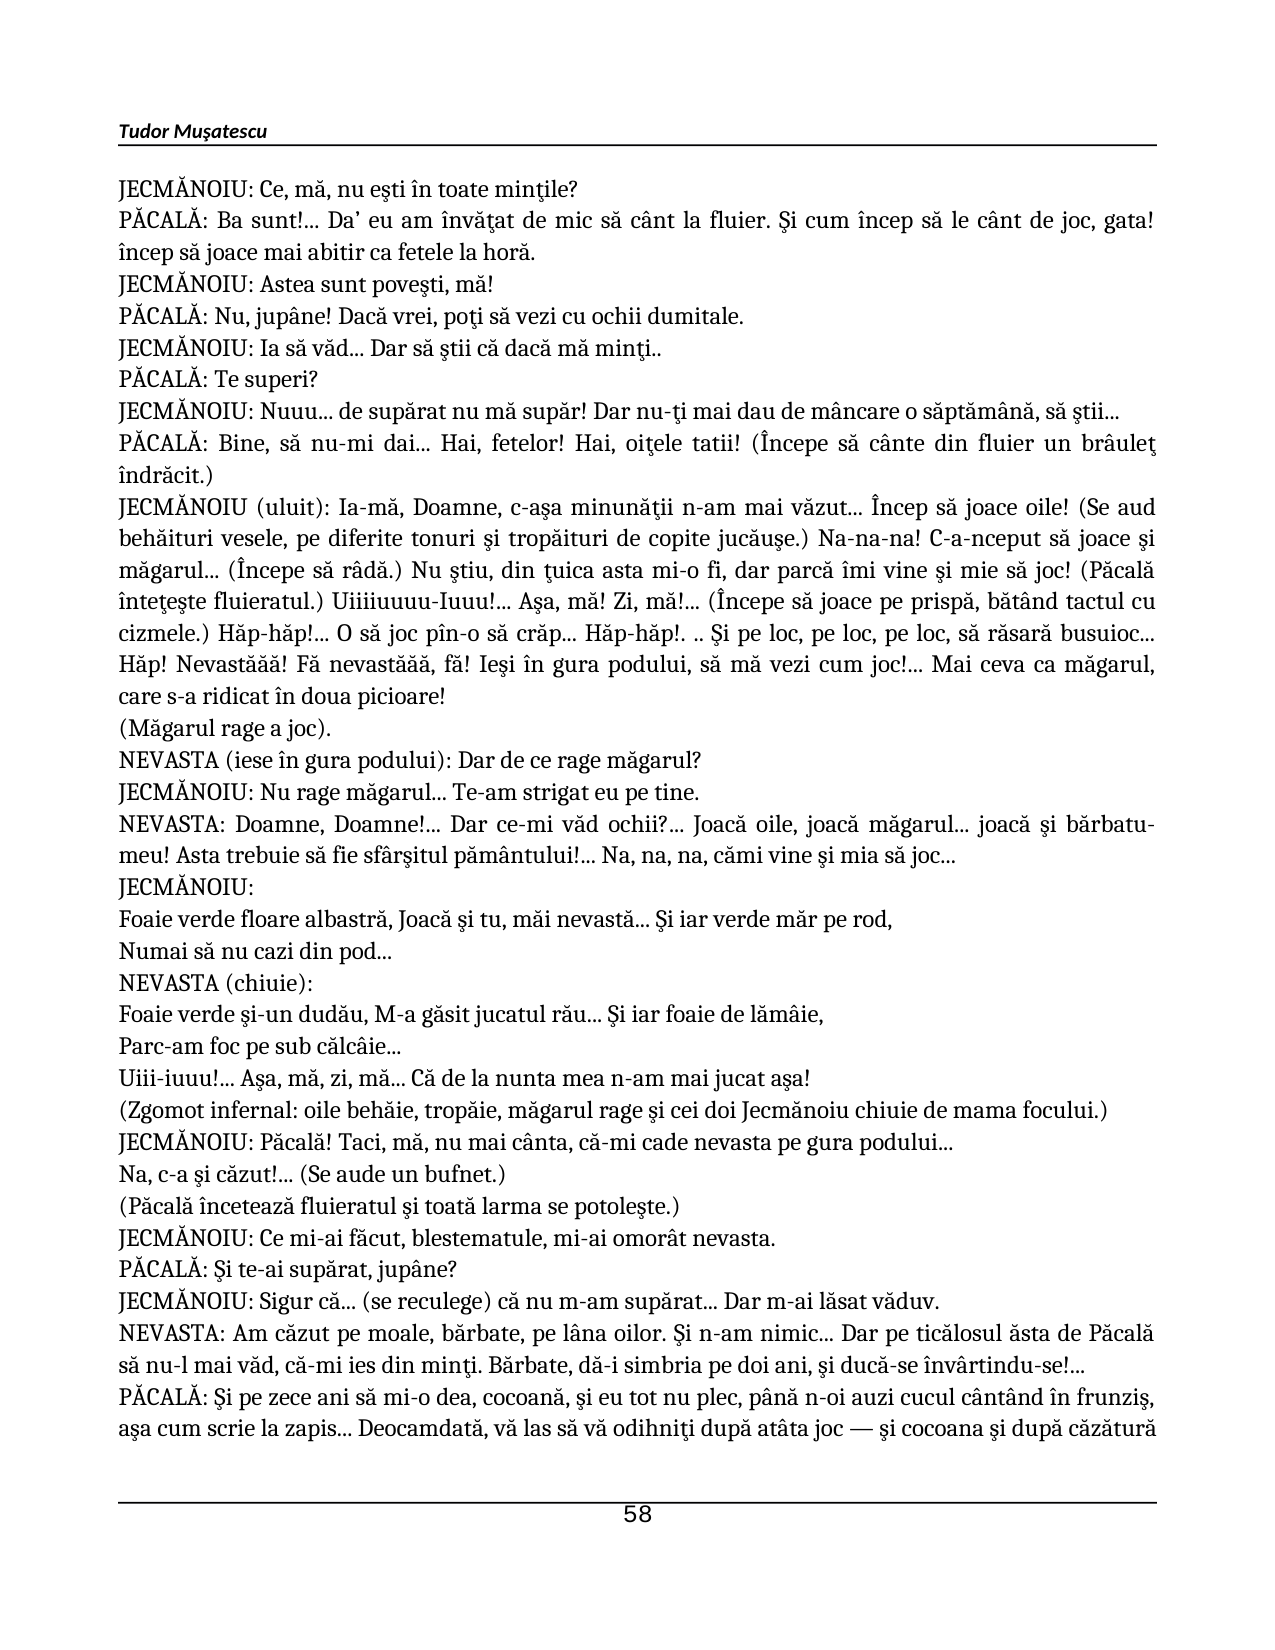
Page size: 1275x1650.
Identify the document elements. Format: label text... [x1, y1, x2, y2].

text PĂCALĂ: Bine, să nu-mi dai... Hai, fetelor! Hai, oiţele tatii! (Începe să cânte din fluier un brâuleţ îndrăcit.) [118, 429, 1157, 489]
text PĂCALĂ: Te superi? [118, 365, 1157, 394]
text JECMĂNOIU: Păcală! Taci, mă, nu mai cânta, că-mi cade nevasta pe gura podului... [118, 1128, 1157, 1157]
text Na, c-a şi căzut!... (Se aude un bufnet.) [118, 1160, 1157, 1188]
text (Măgarul rage a joc). [118, 714, 1157, 743]
text NEVASTA (chiuie): [118, 968, 1157, 997]
text NEVASTA (iese în gura podului): Dar de ce rage măgarul? [118, 746, 1157, 774]
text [118, 1383, 1157, 1443]
text JECMĂNOIU: Ce, mă, nu eşti în toate minţile? [118, 174, 1157, 203]
text Uiii-iuuu!... Aşa, mă, zi, mă... Că de la nunta mea n-am mai jucat aşa! [118, 1064, 1157, 1093]
text Numai să nu cazi din pod... [118, 937, 1157, 965]
text Foaie verde şi-un dudău, M-a găsit jucatul rău... Şi iar foaie de lămâie, [118, 1000, 1157, 1029]
text PĂCALĂ: Ba sunt!... Da’ eu am învăţat de mic să cânt la fluier. Şi cum încep să le cânt de joc, gata! încep să joace mai abitir ca fetele la horă. [118, 206, 1157, 267]
text (Zgomot infernal: oile behăie, tropăie, măgarul rage şi cei doi Jecmănoiu chiuie de mama focului.) [118, 1096, 1157, 1125]
text JECMĂNOIU: Nu rage măgarul... Te-am strigat eu pe tine. [118, 778, 1157, 806]
text JECMĂNOIU: Nuuu... de supărat nu mă supăr! Dar nu-ţi mai dau de mâncare o săptămână, să ştii... [118, 397, 1157, 426]
text JECMĂNOIU: Ia să văd... Dar să ştii că dacă mă minţi.. [118, 333, 1157, 362]
text Foaie verde floare albastră, Joacă şi tu, măi nevastă... Şi iar verde măr pe rod, [118, 905, 1157, 933]
text JECMĂNOIU: Sigur că... (se reculege) că nu m-am supărat... Dar m-ai lăsat văduv. [118, 1287, 1157, 1316]
text JECMĂNOIU: Astea sunt poveşti, mă! [118, 270, 1157, 298]
text NEVASTA: Doamne, Doamne!... Dar ce-mi văd ochii?... Joacă oile, joacă măgarul... joacă şi bărbatu-meu! Asta trebuie să fie sfârşitul pământului!... Na, na, na, cămi vine şi mia să joc... [118, 809, 1157, 870]
text (Păcală încetează fluieratul şi toată larma se potoleşte.) [118, 1192, 1157, 1220]
text JECMĂNOIU: Ce mi-ai făcut, blestematule, mi-ai omorât nevasta. [118, 1223, 1157, 1252]
text JECMĂNOIU: [118, 873, 1157, 902]
text JECMĂNOIU (uluit): Ia-mă, Doamne, c-aşa minunăţii n-am mai văzut... Încep să joace oile! (Se aud behăituri vesele, pe diferite tonuri şi tropăituri de copite jucăuşe.) Na-na-na! C-a-nceput să joace şi măgarul... (Începe să râdă.) Nu ştiu, din ţuica asta mi-o fi, dar parcă îmi vine şi mie să joc! (Păcală înteţeşte fluieratul.) Uiiiiuuuu-Iuuu!... Aşa, mă! Zi, mă!... (Începe să joace pe prispă, bătând tactul cu cizmele.) Hăp-hăp!... O să joc pîn-o să crăp... Hăp-hăp!. .. Şi pe loc, pe loc, pe loc, să răsară busuioc... Hăp! Nevastăăă! Fă nevastăăă, fă! Ieşi în gura podului, să mă vezi cum joc!... Mai ceva ca măgarul, care s-a ridicat în doua picioare! [118, 493, 1157, 711]
text PĂCALĂ: Şi te-ai supărat, jupâne? [118, 1255, 1157, 1284]
text Parc-am foc pe sub călcâie... [118, 1032, 1157, 1061]
text PĂCALĂ: Nu, jupâne! Dacă vrei, poţi să vezi cu ochii dumitale. [118, 302, 1157, 330]
text NEVASTA: Am căzut pe moale, bărbate, pe lâna oilor. Şi n-am nimic... Dar pe ticălosul ăsta de Păcală să nu-l mai văd, că-mi ies din minţi. Bărbate, dă-i simbria pe doi ani, şi ducă-se învârtindu-se!... [118, 1319, 1157, 1379]
